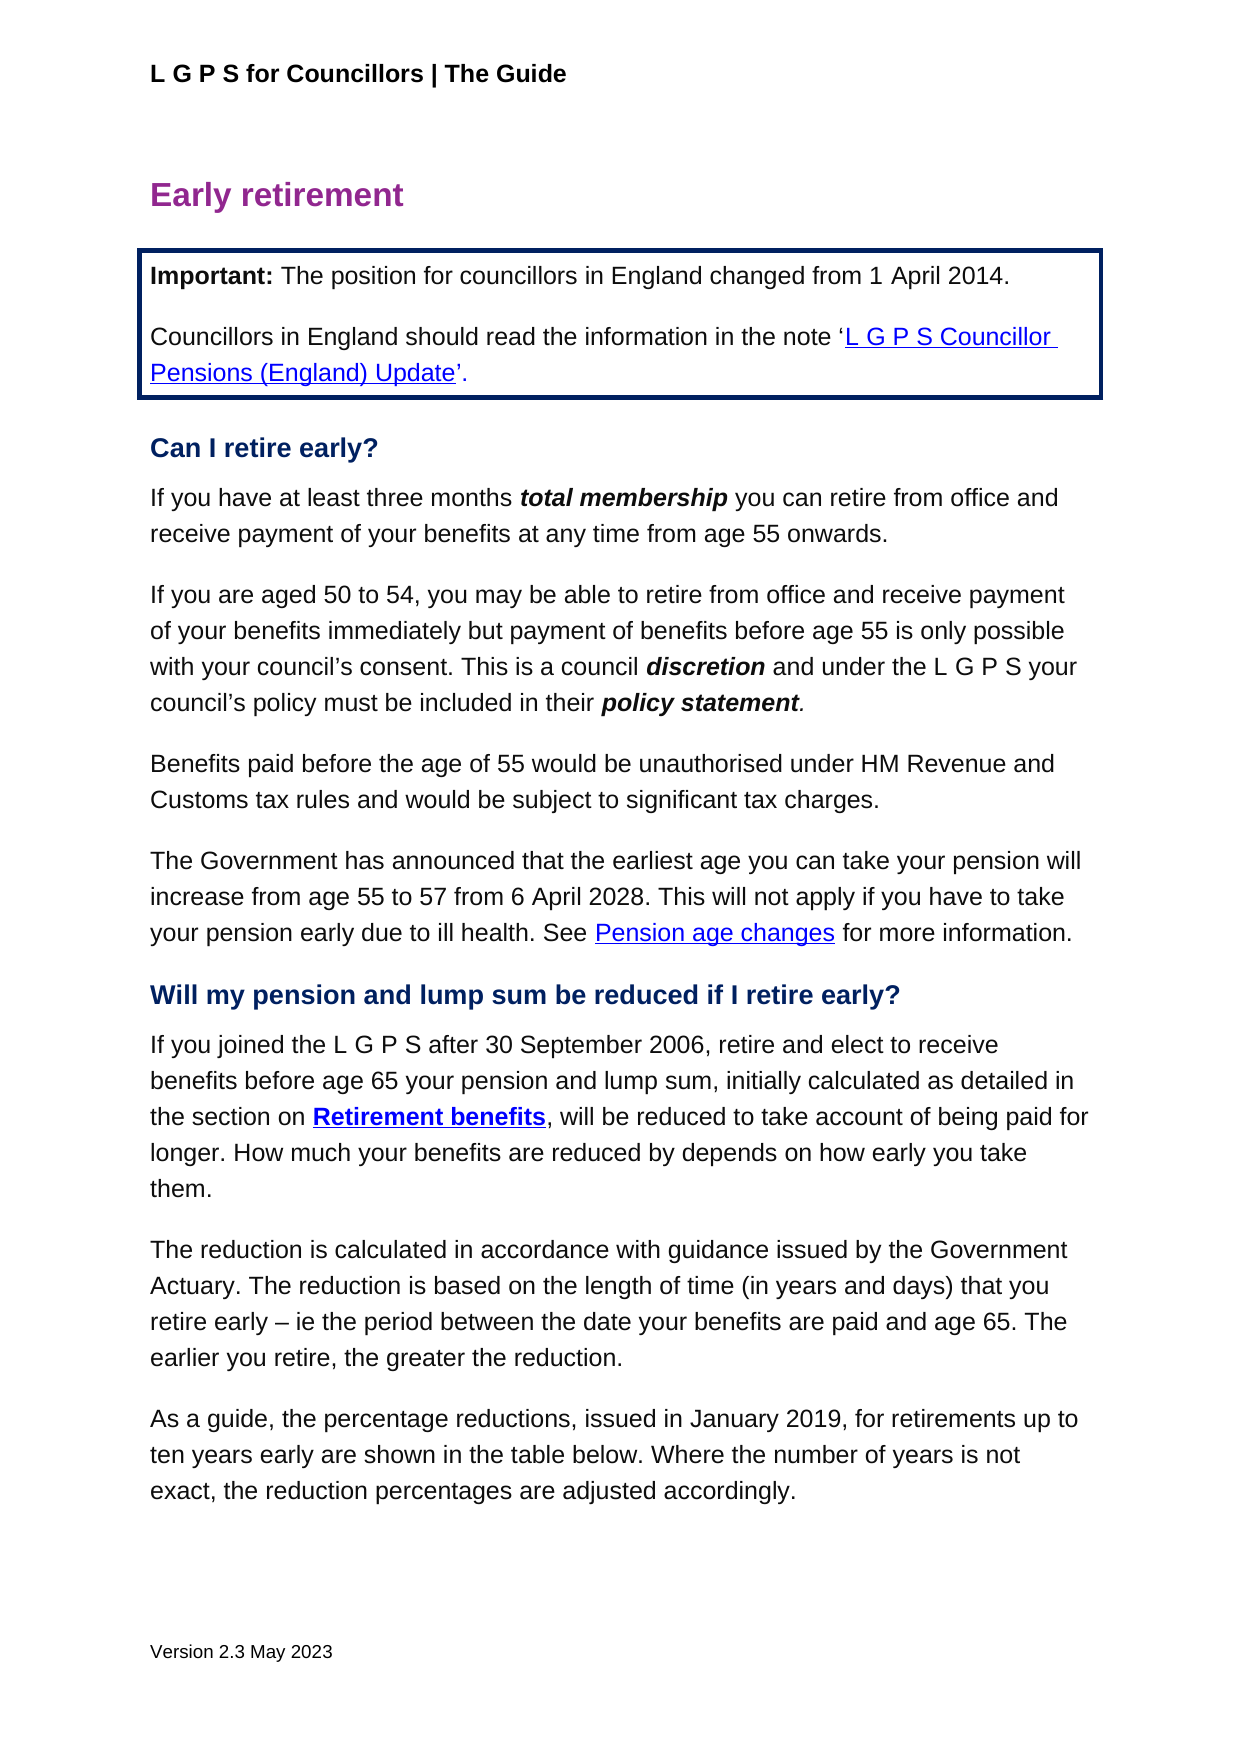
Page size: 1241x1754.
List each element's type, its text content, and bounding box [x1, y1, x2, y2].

text The Government has announced that the earliest age you can take your pension will increase from age 55 to 57 from 6 April 2028. This will not apply if you have to take your pension early due to ill health. See Pension age changes for more information. [150, 846, 1090, 947]
text Important: The position for councillors in England changed from 1 April 2014. [142, 253, 1099, 290]
text If you joined the L G P S after 30 September 2006, retire and elect to receive benefits before age 65 your pension and lump sum, initially calculated as detailed in the section on Retirement benefits, will be reduced to take account of being paid for longer. How much your benefits are reduced by depends on how early you take them. [150, 1030, 1090, 1203]
subtitle Early retirement [150, 175, 1090, 213]
subtitle Can I retire early? [150, 432, 1090, 463]
text Benefits paid before the age of 55 would be unauthorised under HM Revenue and Customs tax rules and would be subject to significant tax charges. [150, 749, 1090, 814]
text The reduction is calculated in accordance with guidance issued by the Government Actuary. The reduction is based on the length of time (in years and days) that you retire early – ie the period between the date your benefits are paid and age 65. The earlier you retire, the greater the reduction. [150, 1235, 1090, 1372]
text If you have at least three months total membership you can retire from office and receive payment of your benefits at any time from age 55 onwards. [150, 483, 1090, 548]
text If you are aged 50 to 54, you may be able to retire from office and receive payment of your benefits immediately but payment of benefits before age 55 is only possible with your council’s consent. This is a council discretion and under the L G P S your council’s policy must be included in their policy statement. [150, 580, 1090, 717]
text As a guide, the percentage reductions, issued in January 2019, for retirements up to ten years early are shown in the table below. Where the number of years is not exact, the reduction percentages are adjusted accordingly. [150, 1404, 1090, 1504]
text Councillors in England should read the information in the note ‘L G P S Councillor Pensions (England) Update’. [142, 309, 1099, 395]
subtitle Will my pension and lump sum be reduced if I retire early? [150, 979, 1090, 1010]
